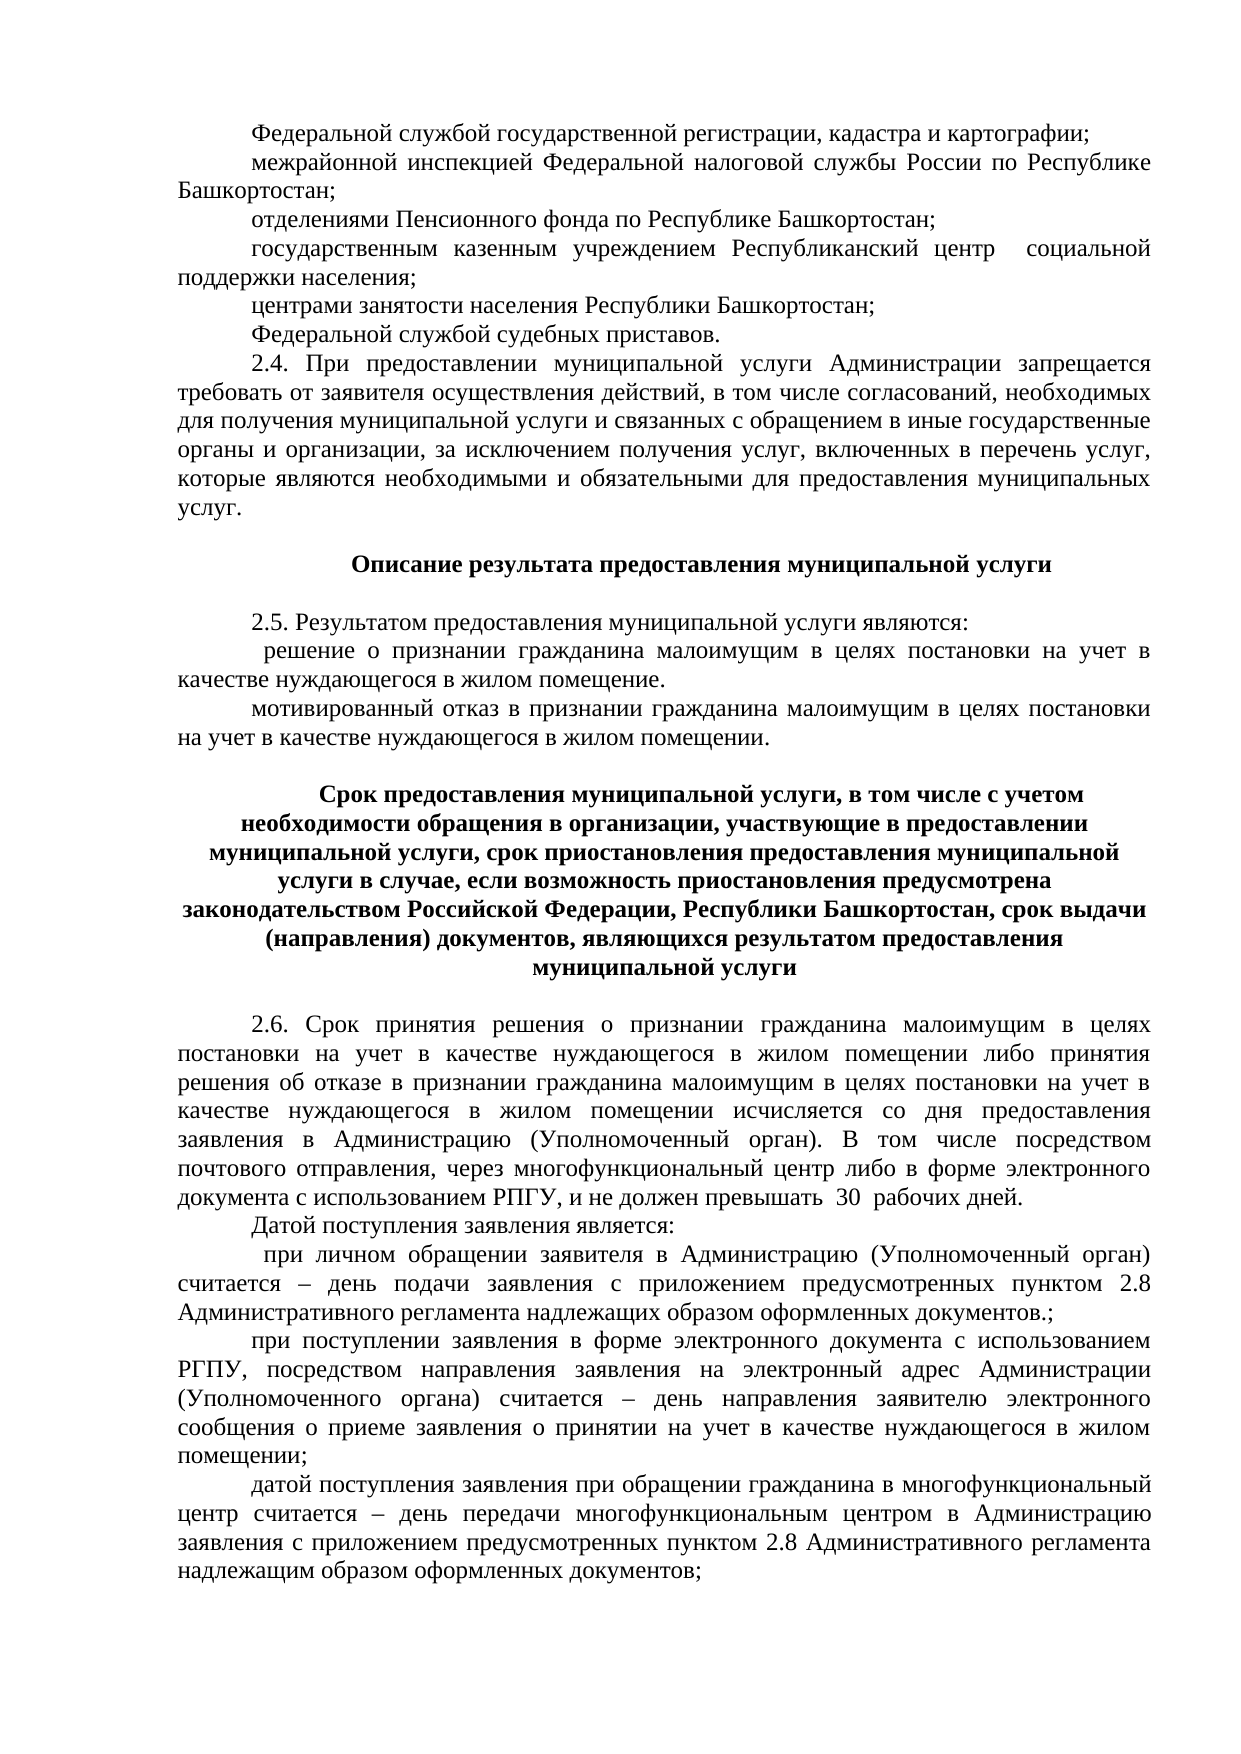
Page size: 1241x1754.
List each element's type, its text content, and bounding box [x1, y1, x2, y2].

text 2.5. Результатом предоставления муниципальной услуги являются: [177, 607, 1152, 636]
text государственным казенным учреждением Республиканский центр социальной поддержки населения; [177, 233, 1152, 291]
text 2.4. При предоставлении муниципальной услуги Администрации запрещается требовать от заявителя осуществления действий, в том числе согласований, необходимых для получения муниципальной услуги и связанных с обращением в иные государственные органы и организации, за исключением получения услуг, включенных в перечень услуг, которые являются необходимыми и обязательными для предоставления муниципальных услуг. [177, 348, 1152, 521]
text центрами занятости населения Республики Башкортостан; [177, 291, 1152, 319]
text Датой поступления заявления является: [177, 1211, 1152, 1239]
text межрайонной инспекцией Федеральной налоговой службы России по Республике Башкортостан; [177, 147, 1152, 204]
text решение о признании гражданина малоимущим в целях постановки на учет в качестве нуждающегося в жилом помещение. [177, 636, 1152, 693]
text Срок предоставления муниципальной услуги, в том числе с учетом необходимости обращения в организации, участвующие в предоставлении муниципальной услуги, срок приостановления предоставления муниципальной услуги в случае, если возможность приостановления предусмотрена законодательством Российской Федерации, Республики Башкортостан, срок выдачи (направления) документов, являющихся результатом предоставления муниципальной услуги [177, 779, 1152, 981]
text при поступлении заявления в форме электронного документа с использованием РГПУ, посредством направления заявления на электронный адрес Администрации (Уполномоченного органа) считается – день направления заявителю электронного сообщения о приеме заявления о принятии на учет в качестве нуждающегося в жилом помещении; [177, 1326, 1152, 1469]
text мотивированный отказ в признании гражданина малоимущим в целях постановки на учет в качестве нуждающегося в жилом помещении. [177, 693, 1152, 751]
text Федеральной службой судебных приставов. [177, 319, 1152, 348]
text отделениями Пенсионного фонда по Республике Башкортостан; [177, 204, 1152, 233]
text Описание результата предоставления муниципальной услуги [177, 549, 1152, 578]
text при личном обращении заявителя в Администрацию (Уполномоченный орган) считается – день подачи заявления с приложением предусмотренных пунктом 2.8 Административного регламента надлежащих образом оформленных документов.; [177, 1239, 1152, 1326]
text Федеральной службой государственной регистрации, кадастра и картографии; [177, 118, 1152, 147]
text датой поступления заявления при обращении гражданина в многофункциональный центр считается – день передачи многофункциональным центром в Администрацию заявления с приложением предусмотренных пунктом 2.8 Административного регламента надлежащим образом оформленных документов; [177, 1469, 1152, 1584]
text 2.6. Срок принятия решения о признании гражданина малоимущим в целях постановки на учет в качестве нуждающегося в жилом помещении либо принятия решения об отказе в признании гражданина малоимущим в целях постановки на учет в качестве нуждающегося в жилом помещении исчисляется со дня предоставления заявления в Администрацию (Уполномоченный орган). В том числе посредством почтового отправления, через многофункциональный центр либо в форме электронного документа с использованием РПГУ, и не должен превышать 30 рабочих дней. [177, 1009, 1152, 1211]
